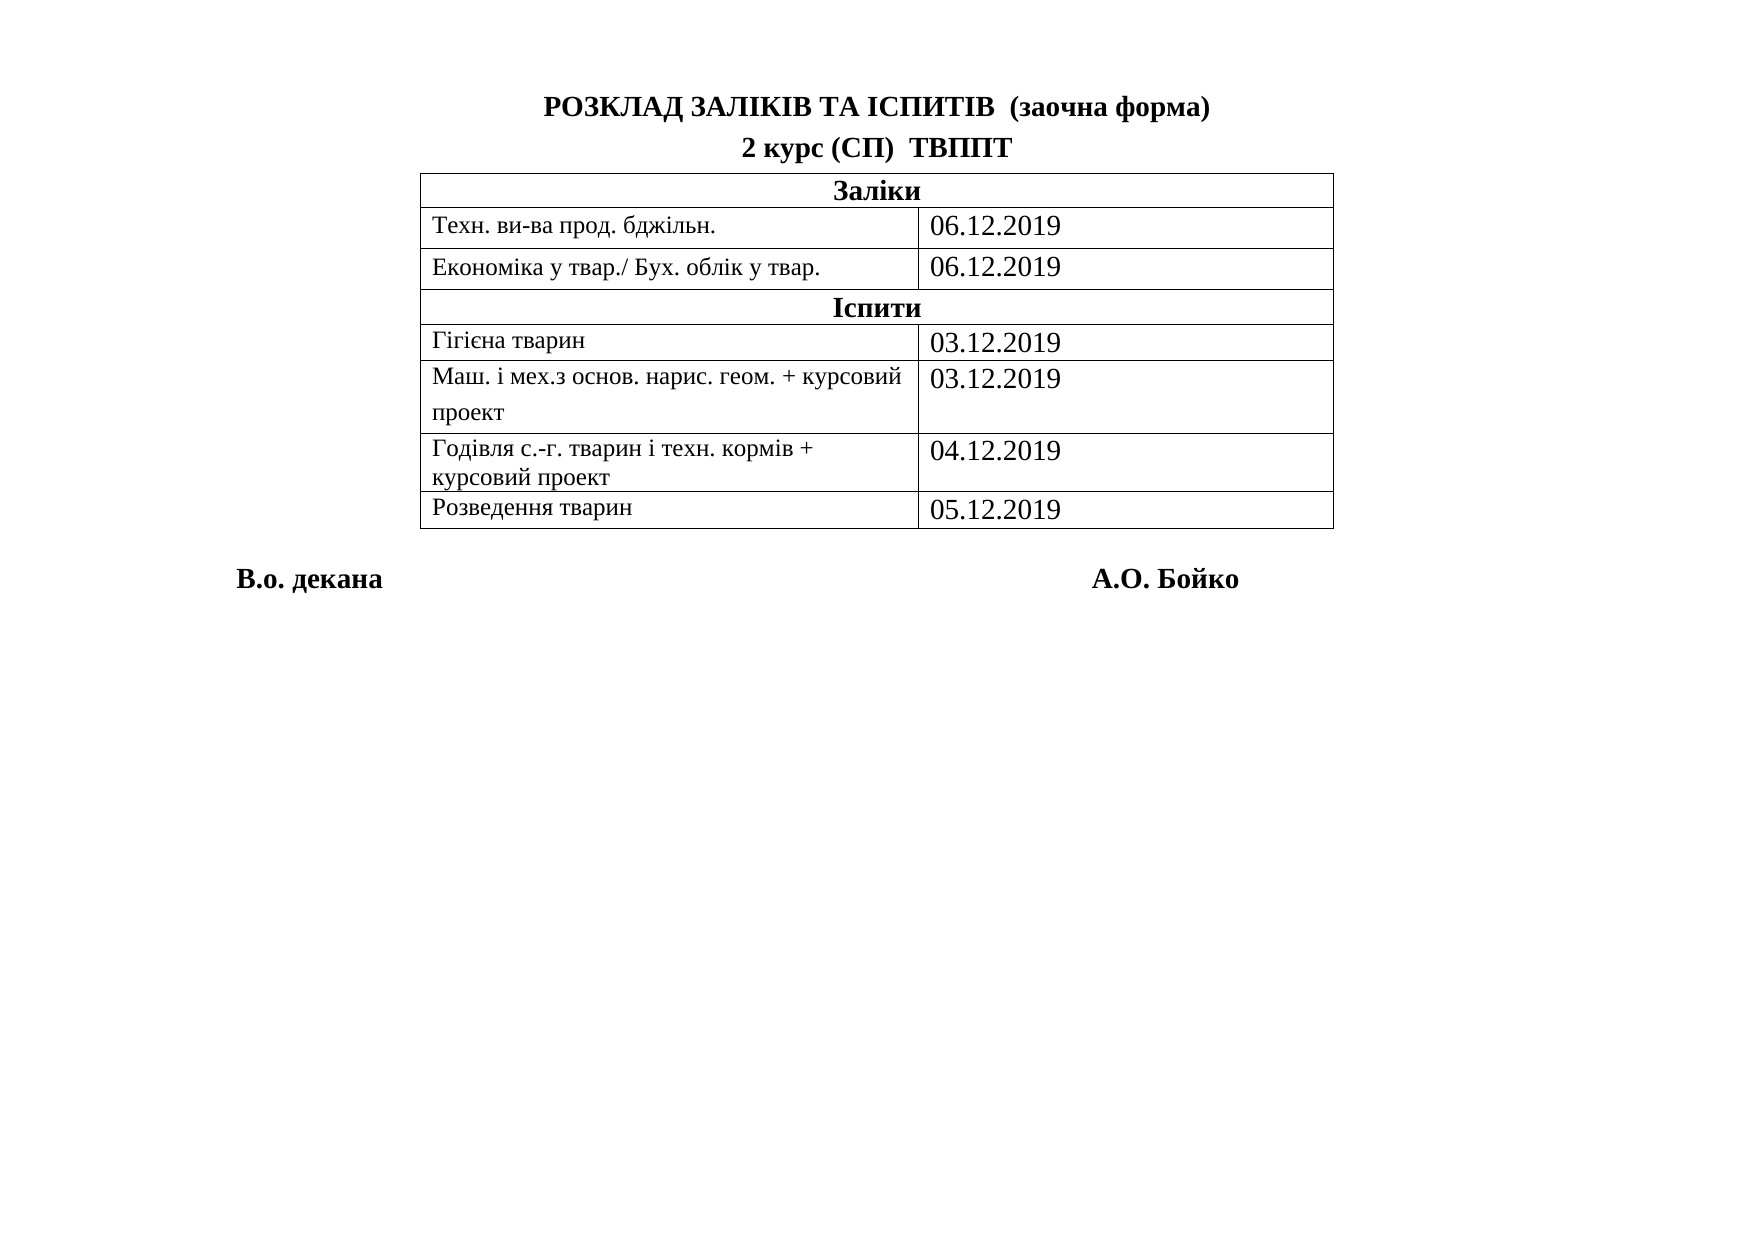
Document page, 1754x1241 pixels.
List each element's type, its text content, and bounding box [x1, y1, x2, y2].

table_cell Економіка у твар./ Бух. облік у твар. [421, 249, 918, 289]
table_cell 03.12.2019 [919, 361, 1333, 432]
table_cell 03.12.2019 [919, 325, 1333, 360]
table_header Заліки [421, 174, 1333, 207]
table_cell 05.12.2019 [919, 492, 1333, 527]
table_cell Годівля с.-г. тварин і техн. кормів + курсовий проект [421, 434, 918, 491]
table_cell 04.12.2019 [919, 434, 1333, 491]
text РОЗКЛАД ЗАЛІКІВ ТА ІСПИТІВ (заочна форма) [59, 89, 1695, 122]
table_cell Іспити [421, 290, 1333, 324]
text 2 курс (СП) ТВППТ [59, 131, 1695, 164]
table_cell Маш. і мех.з основ. нарис. геом. + курсовий проект [421, 361, 918, 432]
table_cell Гігієна тварин [421, 325, 918, 360]
table_cell 06.12.2019 [919, 208, 1333, 248]
text В.о. декана А.О. Бойко [236, 561, 1695, 595]
table_cell 06.12.2019 [919, 249, 1333, 289]
table_cell Розведення тварин [421, 492, 918, 527]
table_cell Техн. ви-ва прод. бджільн. [421, 208, 918, 248]
